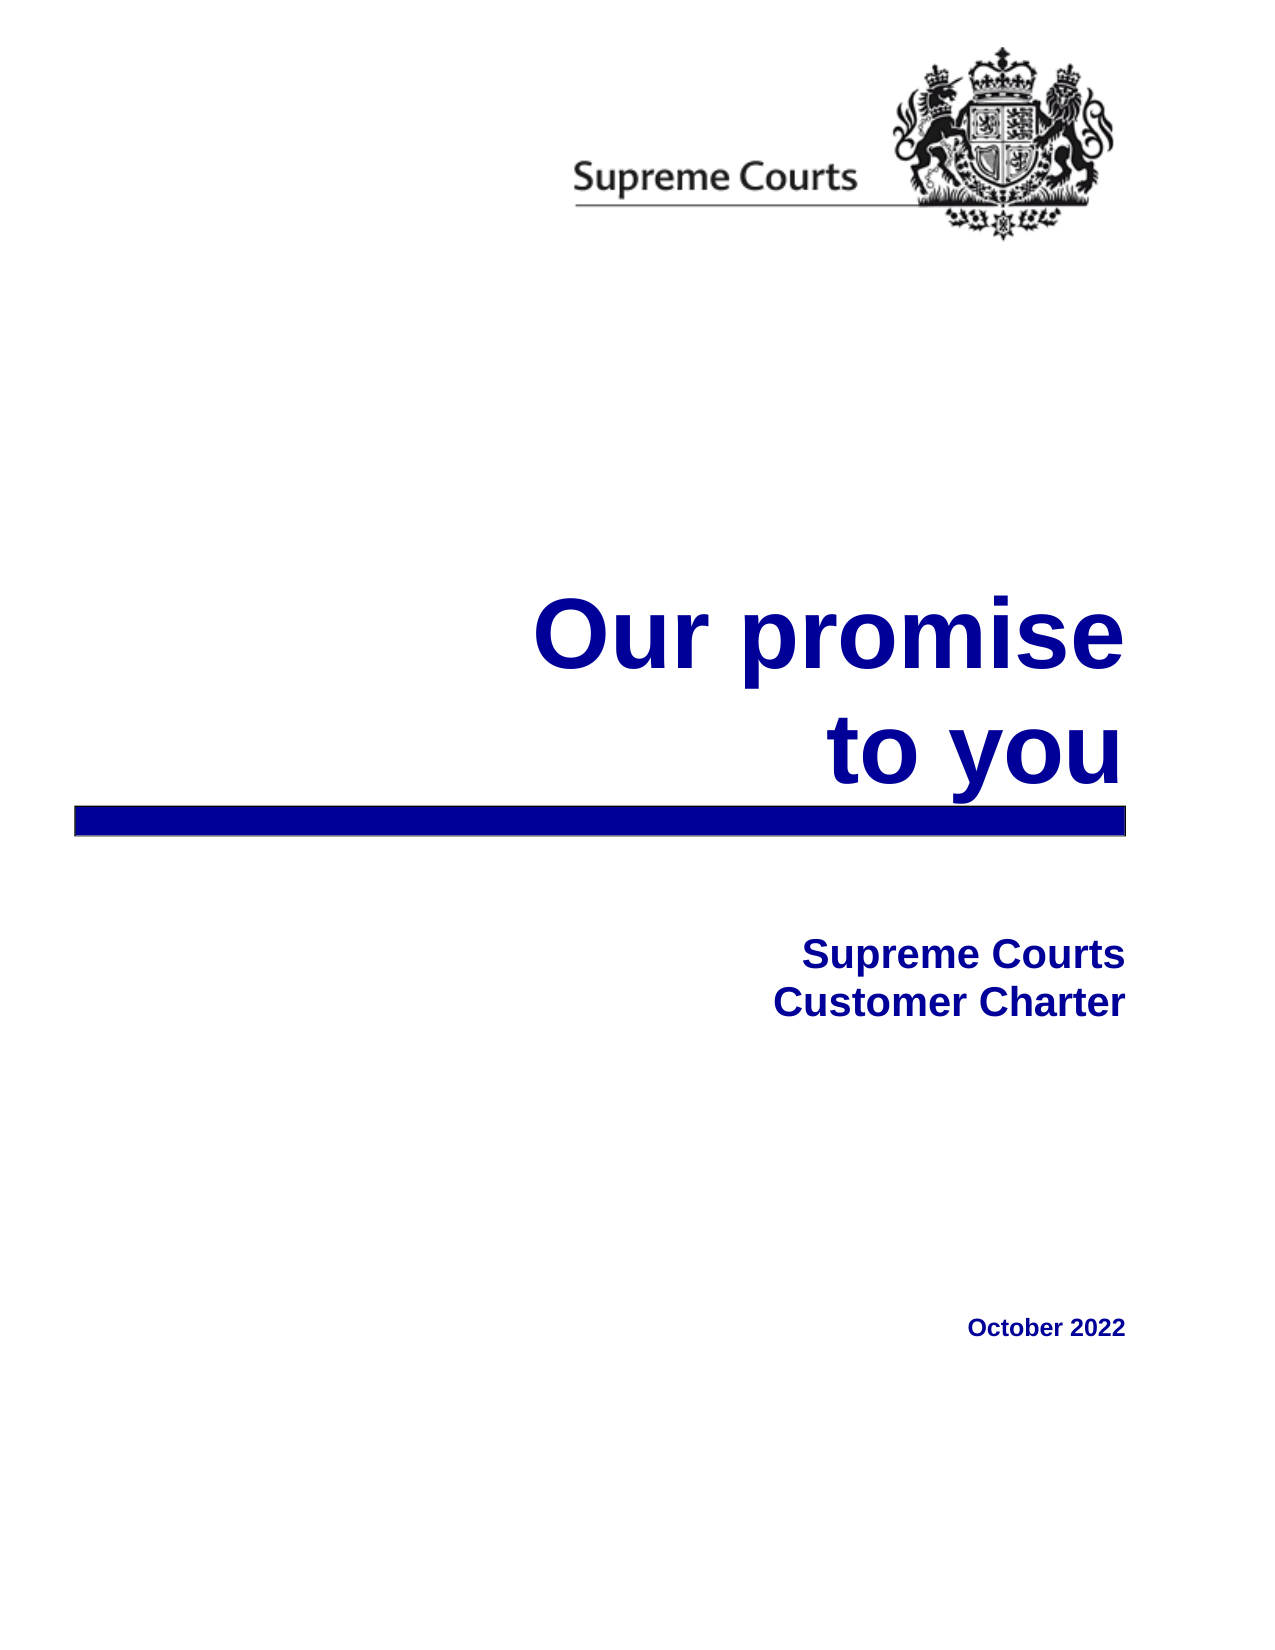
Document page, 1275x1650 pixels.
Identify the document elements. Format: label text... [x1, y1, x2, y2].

title Our promise [60, 575, 1126, 690]
text Supreme Courts [60, 929, 1126, 977]
title to you [60, 690, 1125, 805]
subtitle October 2022 [60, 1312, 1126, 1341]
picture [573, 47, 1114, 242]
text Customer Charter [60, 977, 1126, 1025]
